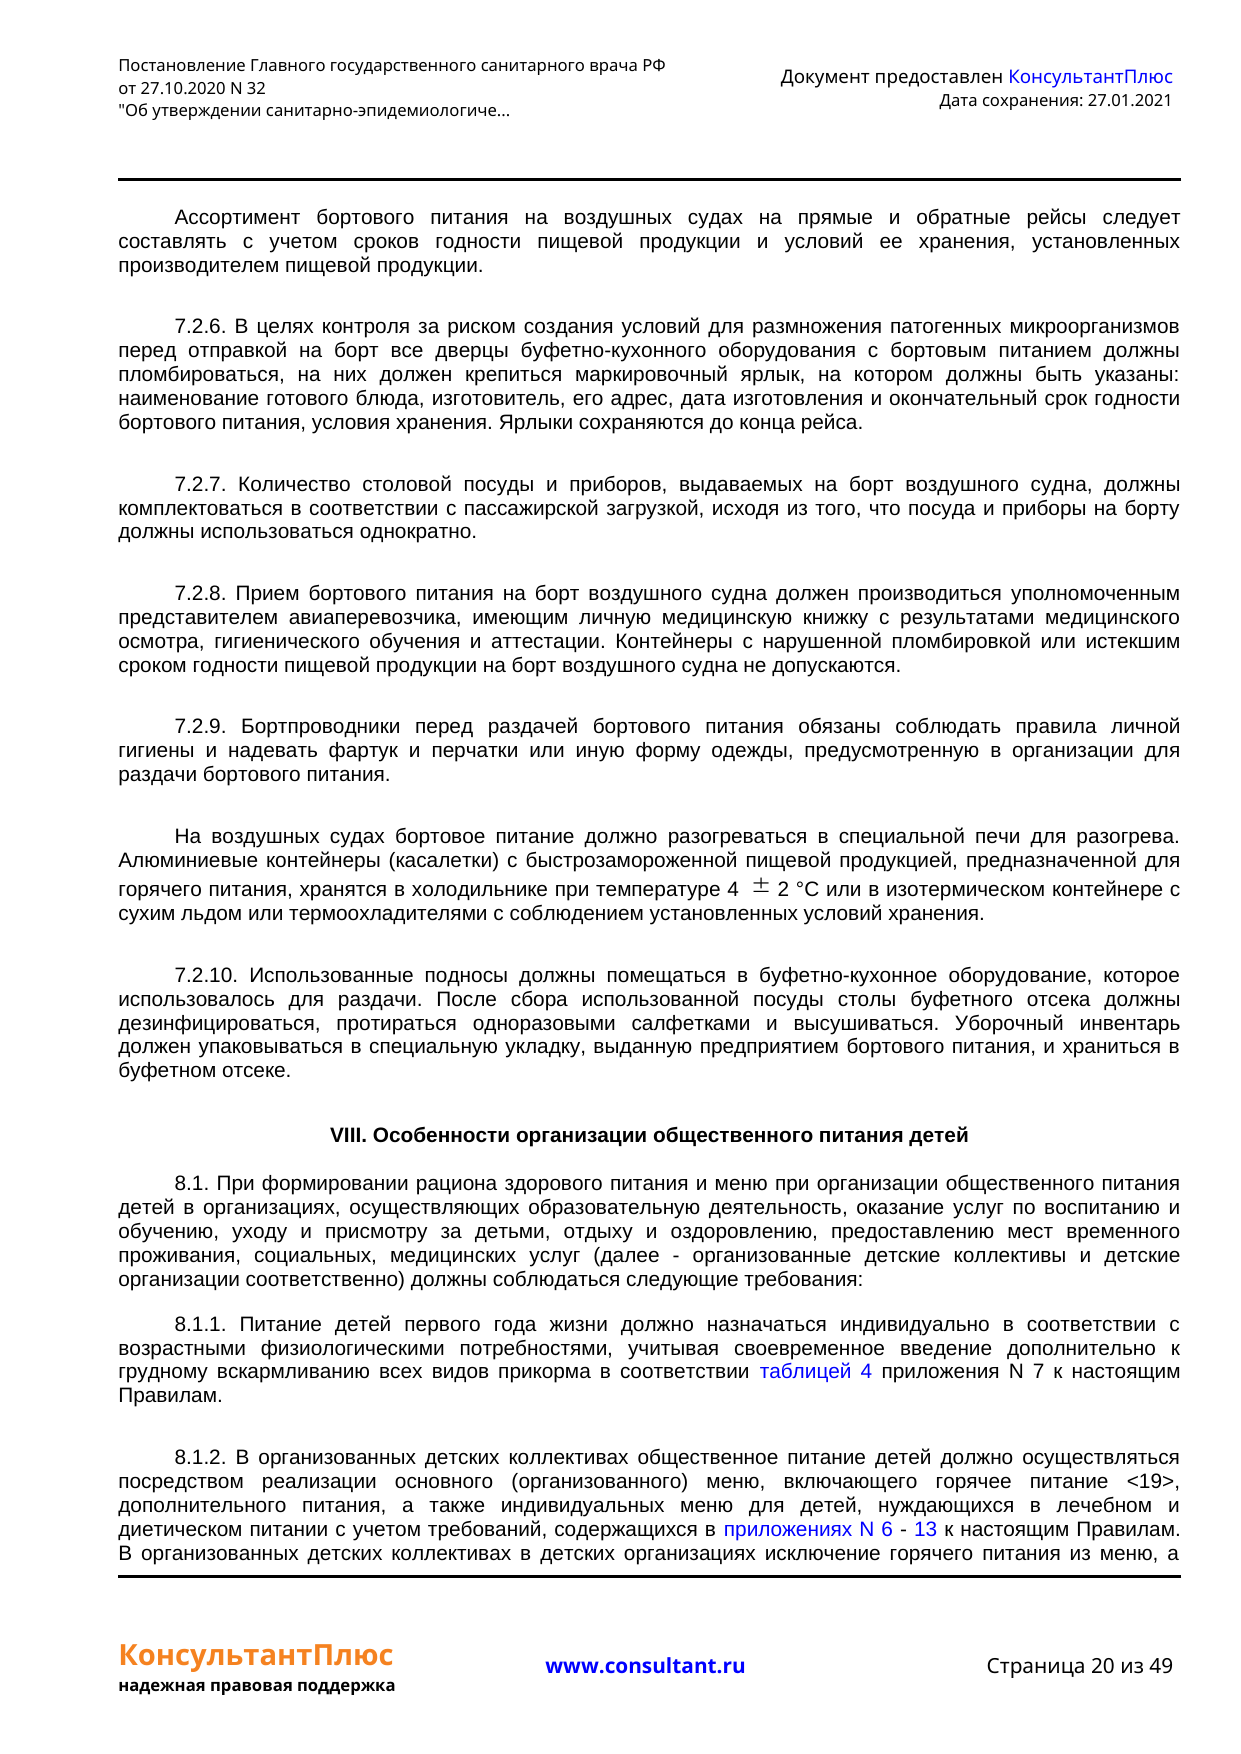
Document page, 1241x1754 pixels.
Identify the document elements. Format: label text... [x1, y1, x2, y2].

title VIII. Особенности организации общественного питания детей [118, 1123, 1181, 1147]
text 7.2.8. Прием бортового питания на борт воздушного судна должен производиться уполномоченным представителем авиаперевозчика, имеющим личную медицинскую книжку с результатами медицинского осмотра, гигиенического обучения и аттестации. Контейнеры с нарушенной пломбировкой или истекшим сроком годности пищевой продукции на борт воздушного судна не допускаются. [118, 581, 1181, 677]
text 8.1. При формировании рациона здорового питания и меню при организации общественного питания детей в организациях, осуществляющих образовательную деятельность, оказание услуг по воспитанию и обучению, уходу и присмотру за детьми, отдыху и оздоровлению, предоставлению мест временного проживания, социальных, медицинских услуг (далее - организованные детские коллективы и детские организации соответственно) должны соблюдаться следующие требования: [118, 1171, 1181, 1291]
text На воздушных судах бортовое питание должно разогреваться в специальной печи для разогрева. Алюминиевые контейнеры (касалетки) с быстрозамороженной пищевой продукцией, предназначенной для горячего питания, хранятся в холодильнике при температуре 4 2 °C или в изотермическом контейнере с сухим льдом или термоохладителями с соблюдением установленных условий хранения. [118, 823, 1181, 925]
text 7.2.7. Количество столовой посуды и приборов, выдаваемых на борт воздушного судна, должны комплектоваться в соответствии с пассажирской загрузкой, исходя из того, что посуда и приборы на борту должны использоваться однократно. [118, 471, 1181, 543]
text 7.2.9. Бортпроводники перед раздачей бортового питания обязаны соблюдать правила личной гигиены и надевать фартук и перчатки или иную форму одежды, предусмотренную в организации для раздачи бортового питания. [118, 714, 1181, 786]
text 7.2.10. Использованные подносы должны помещаться в буфетно-кухонное оборудование, которое использовалось для раздачи. После сбора использованной посуды столы буфетного отсека должны дезинфицироваться, протираться одноразовыми салфетками и высушиваться. Уборочный инвентарь должен упаковываться в специальную укладку, выданную предприятием бортового питания, и храниться в буфетном отсеке. [118, 962, 1181, 1082]
text Ассортимент бортового питания на воздушных судах на прямые и обратные рейсы следует составлять с учетом сроков годности пищевой продукции и условий ее хранения, установленных производителем пищевой продукции. [118, 205, 1181, 277]
text 8.1.1. Питание детей первого года жизни должно назначаться индивидуально в соответствии с возрастными физиологическими потребностями, учитывая своевременное введение дополнительно к грудному вскармливанию всех видов прикорма в соответствии таблицей 4 приложения N 7 к настоящим Правилам. [118, 1311, 1181, 1407]
text 7.2.6. В целях контроля за риском создания условий для размножения патогенных микроорганизмов перед отправкой на борт все дверцы буфетно-кухонного оборудования с бортовым питанием должны пломбироваться, на них должен крепиться маркировочный ярлык, на котором должны быть указаны: наименование готового блюда, изготовитель, его адрес, дата изготовления и окончательный срок годности бортового питания, условия хранения. Ярлыки сохраняются до конца рейса. [118, 314, 1181, 434]
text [118, 1445, 1181, 1564]
